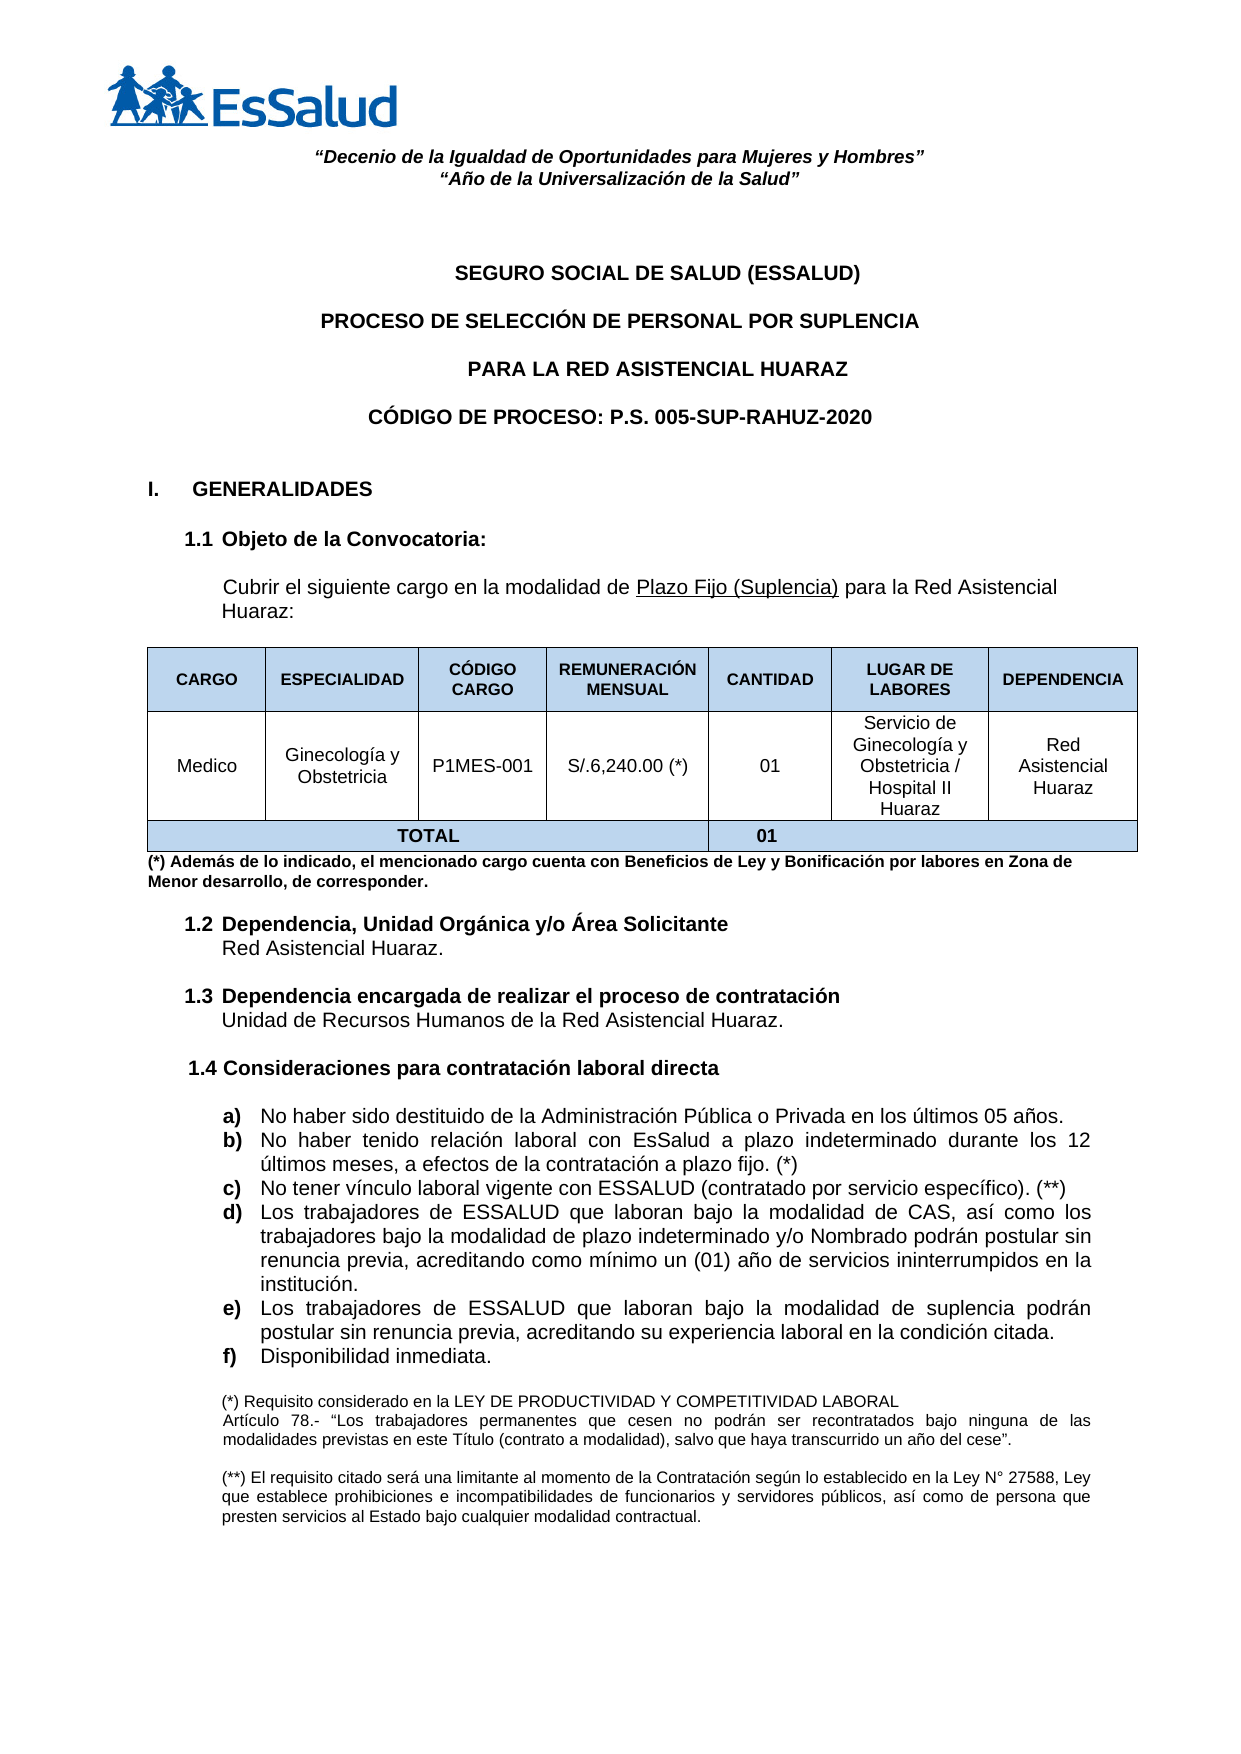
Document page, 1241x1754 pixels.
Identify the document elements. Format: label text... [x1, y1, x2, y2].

table_header LUGAR DE LABORES [832, 648, 988, 711]
list Disponibilidad inmediata. [223, 1343, 1092, 1367]
list No tener vínculo laboral vigente con ESSALUD (contratado por servicio específico). (**) [223, 1176, 1092, 1200]
table_cell 01 [709, 821, 1137, 851]
table_header CANTIDAD [709, 648, 831, 711]
text Cubrir el siguiente cargo en la modalidad de Plazo Fijo (Suplencia) para la Red Asistencial Huaraz: [221, 575, 1092, 623]
list Dependencia, Unidad Orgánica y/o Área Solicitante [184, 912, 1092, 936]
table_cell S/.6,240.00 (*) [547, 712, 708, 819]
list GENERALIDADES [148, 477, 1092, 501]
table_header REMUNERACIÓN MENSUAL [547, 648, 708, 711]
table_cell 01 [709, 712, 831, 819]
table_header CARGO [148, 648, 265, 711]
list No haber sido destituido de la Administración Pública o Privada en los últimos 05 años. [223, 1104, 1092, 1128]
list No haber tenido relación laboral con EsSalud a plazo indeterminado durante los 12 últimos meses, a efectos de la contratación a plazo fijo. (*) [223, 1128, 1092, 1176]
list Los trabajadores de ESSALUD que laboran bajo la modalidad de suplencia podrán postular sin renuncia previa, acreditando su experiencia laboral en la condición citada. [223, 1296, 1092, 1343]
table_cell Ginecología y Obstetricia [266, 712, 418, 819]
table_cell TOTAL [148, 821, 708, 851]
text PROCESO DE SELECCIÓN DE PERSONAL POR SUPLENCIA [148, 309, 1092, 333]
list Los trabajadores de ESSALUD que laboran bajo la modalidad de CAS, así como los trabajadores bajo la modalidad de plazo indeterminado y/o Nombrado podrán postular sin renuncia previa, acreditando como mínimo un (01) año de servicios ininterrumpidos en la institución. [223, 1200, 1092, 1296]
table_cell Servicio de Ginecología y Obstetricia / Hospital II Huaraz [832, 712, 988, 819]
table_header ESPECIALIDAD [266, 648, 418, 711]
list Menor desarrollo, de corresponder. [59, 871, 1092, 891]
picture [82, 33, 426, 157]
list Objeto de la Convocatoria: [184, 527, 1092, 551]
text CÓDIGO DE PROCESO: P.S. 005-SUP-RAHUZ-2020 [148, 405, 1092, 429]
table_cell Red Asistencial Huaraz [989, 712, 1137, 819]
table_cell Medico [148, 712, 265, 819]
table_header CÓDIGO CARGO [419, 648, 546, 711]
text Unidad de Recursos Humanos de la Red Asistencial Huaraz. [221, 1008, 1092, 1032]
table_cell P1MES-001 [419, 712, 546, 819]
list Dependencia encargada de realizar el proceso de contratación [184, 984, 1092, 1008]
text (*) Requisito considerado en la LEY DE PRODUCTIVIDAD Y COMPETITIVIDAD LABORAL [148, 1391, 1092, 1411]
list (*) Además de lo indicado, el mencionado cargo cuenta con Beneficios de Ley y Bonificación por labores en Zona de [59, 852, 1092, 871]
text PARA LA RED ASISTENCIAL HUARAZ [223, 357, 1092, 381]
text Artículo 78.- “Los trabajadores permanentes que cesen no podrán ser recontratados bajo ninguna de las modalidades previstas en este Título (contrato a modalidad), salvo que haya transcurrido un año del cese”. [223, 1411, 1092, 1449]
text Red Asistencial Huaraz. [222, 936, 1092, 960]
table_header DEPENDENCIA [989, 648, 1137, 711]
text (**) El requisito citado será una limitante al momento de la Contratación según lo establecido en la Ley N° 27588, Ley que establece prohibiciones e incompatibilidades de funcionarios y servidores públicos, así como de persona que presten servicios al Estado bajo cualquier modalidad contractual. [222, 1468, 1092, 1526]
list SEGURO SOCIAL DE SALUD (ESSALUD) [223, 261, 1092, 285]
text 1.4 Consideraciones para contratación laboral directa [148, 1056, 1092, 1080]
